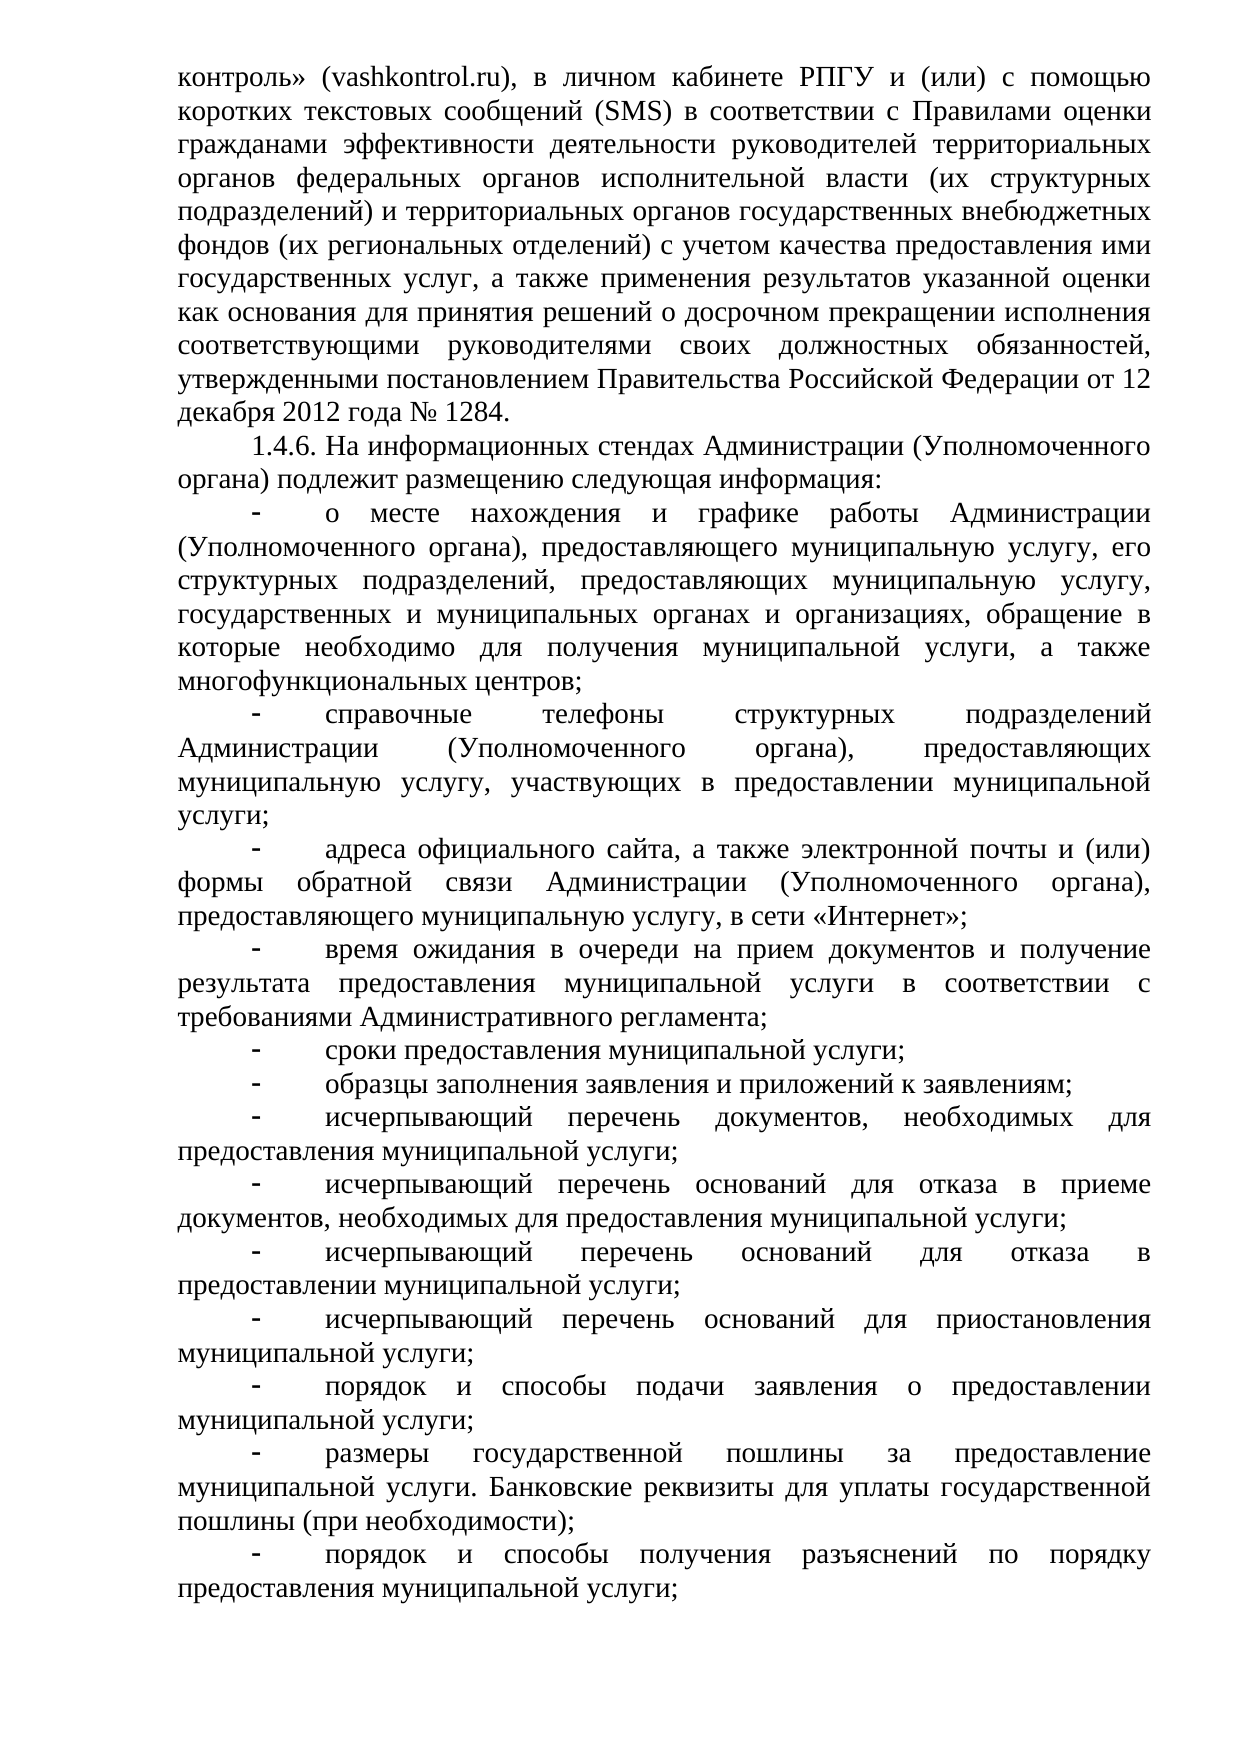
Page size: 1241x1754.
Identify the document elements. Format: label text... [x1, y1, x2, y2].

list размеры государственной пошлины за предоставление муниципальной услуги. Банковские реквизиты для уплаты государственной пошлины (при необходимости); [177, 1435, 1152, 1536]
list исчерпывающий перечень оснований для отказа в предоставлении муниципальной услуги; [177, 1234, 1152, 1301]
list образцы заполнения заявления и приложений к заявлениям; [177, 1066, 1152, 1099]
list порядок и способы получения разъяснений по порядку предоставления муниципальной услуги; [177, 1536, 1152, 1603]
list сроки предоставления муниципальной услуги; [177, 1032, 1152, 1066]
text 1.4.6. На информационных стендах Администрации (Уполномоченного органа) подлежит размещению следующая информация: [177, 428, 1152, 495]
list исчерпывающий перечень оснований для отказа в приеме документов, необходимых для предоставления муниципальной услуги; [177, 1167, 1152, 1234]
list порядок и способы подачи заявления о предоставлении муниципальной услуги; [177, 1368, 1152, 1435]
list справочные телефоны структурных подразделений Администрации (Уполномоченного органа), предоставляющих муниципальную услугу, участвующих в предоставлении муниципальной услуги; [177, 696, 1152, 831]
list адреса официального сайта, а также электронной почты и (или) формы обратной связи Администрации (Уполномоченного органа), предоставляющего муниципальную услугу, в сети «Интернет»; [177, 831, 1152, 931]
list время ожидания в очереди на прием документов и получение результата предоставления муниципальной услуги в соответствии с требованиями Административного регламента; [177, 931, 1152, 1032]
list исчерпывающий перечень документов, необходимых для предоставления муниципальной услуги; [177, 1099, 1152, 1167]
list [177, 59, 1152, 428]
list исчерпывающий перечень оснований для приостановления муниципальной услуги; [177, 1301, 1152, 1368]
list о месте нахождения и графике работы Администрации (Уполномоченного органа), предоставляющего муниципальную услугу, его структурных подразделений, предоставляющих муниципальную услугу, государственных и муниципальных органах и организациях, обращение в которые необходимо для получения муниципальной услуги, а также многофункциональных центров; [177, 495, 1152, 696]
